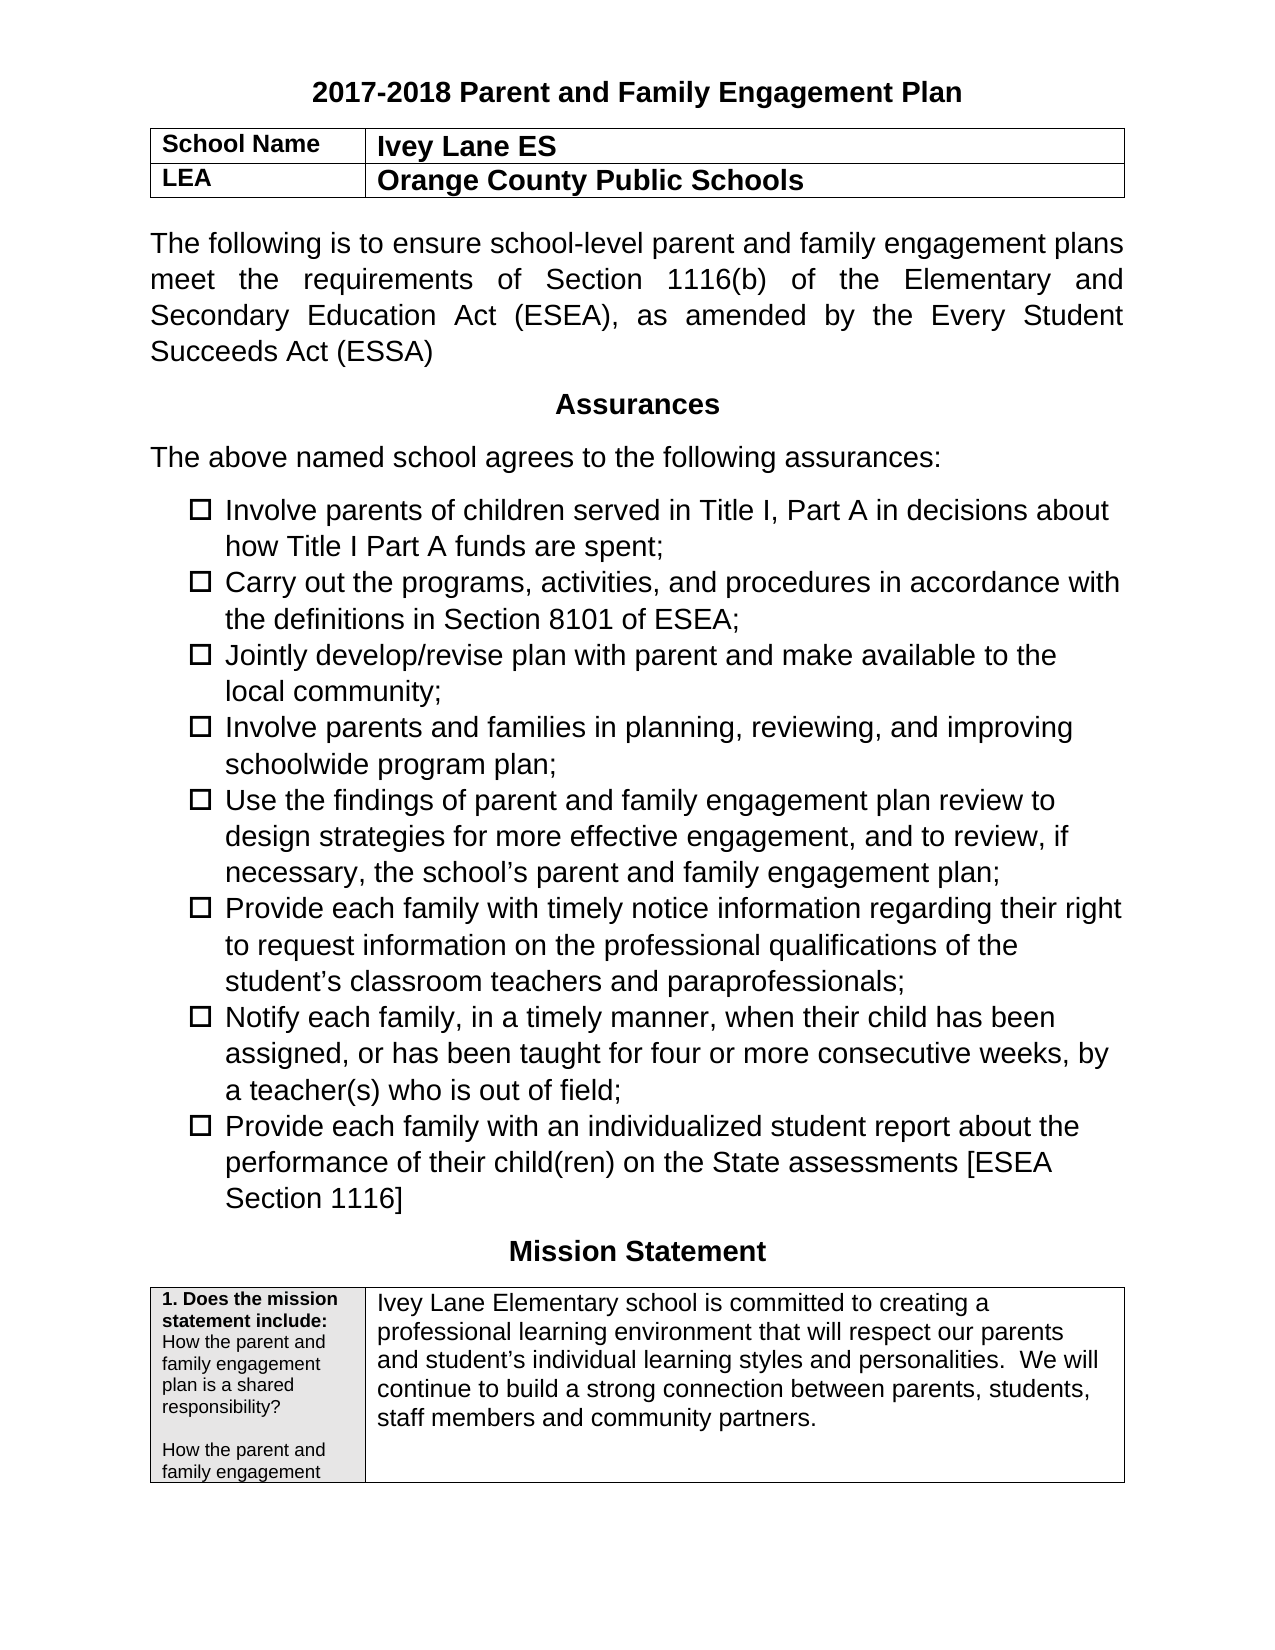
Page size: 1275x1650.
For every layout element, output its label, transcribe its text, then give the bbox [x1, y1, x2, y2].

list Involve parents and families in planning, reviewing, and improving schoolwide program plan; [187, 710, 1125, 780]
text The above named school agrees to the following assurances: [150, 440, 1125, 474]
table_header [366, 1288, 1124, 1482]
text The following is to ensure school-level parent and family engagement plans meet the requirements of Section 1116(b) of the Elementary and Secondary Education Act (ESEA), as amended by the Every Student Succeeds Act (ESSA) [150, 226, 1125, 368]
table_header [151, 1288, 365, 1482]
list Provide each family with timely notice information regarding their right to request information on the professional qualifications of the student’s classroom teachers and paraprofessionals; [187, 892, 1125, 998]
text Assurances [150, 387, 1125, 421]
list Jointly develop/revise plan with parent and make available to the local community; [187, 638, 1125, 708]
list Provide each family with an individualized student report about the performance of their child(ren) on the State assessments [ESEA Section 1116] [187, 1109, 1125, 1215]
text Mission Statement [150, 1234, 1125, 1268]
list Carry out the programs, activities, and procedures in accordance with the definitions in Section 8101 of ESEA; [187, 565, 1125, 635]
list Involve parents of children served in Title I, Part A in decisions about how Title I Part A funds are spent; [187, 493, 1125, 563]
list Use the findings of parent and family engagement plan review to design strategies for more effective engagement, and to review, if necessary, the school’s parent and family engagement plan; [187, 783, 1125, 889]
list Notify each family, in a timely manner, when their child has been assigned, or has been taught for four or more consecutive weeks, by a teacher(s) who is out of field; [187, 1000, 1125, 1106]
